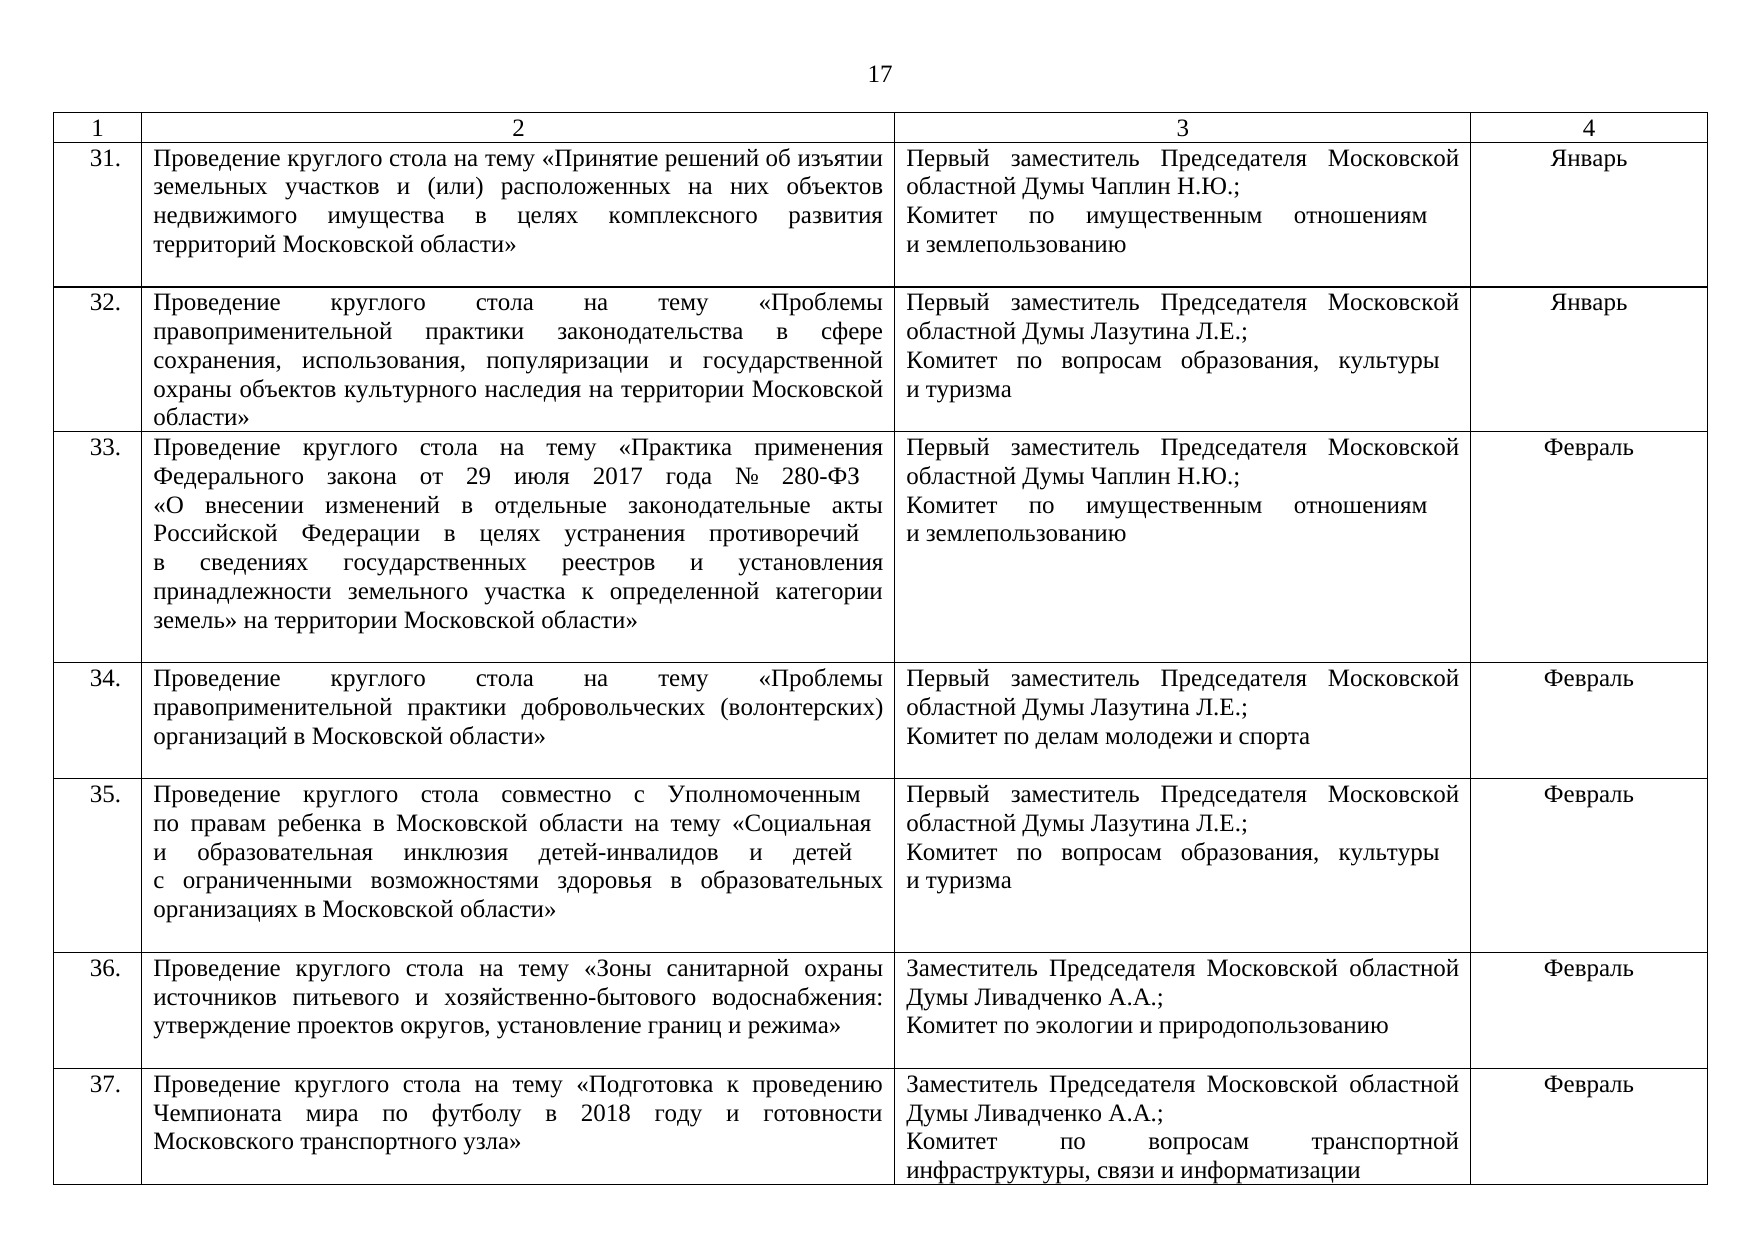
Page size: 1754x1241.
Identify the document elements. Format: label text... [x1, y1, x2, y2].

table_cell Первый заместитель Председателя Московской областной Думы Чаплин Н.Ю.; Комитет по имущественным отношениям и землепользованию [895, 432, 1470, 662]
table_cell Первый заместитель Председателя Московской областной Думы Лазутина Л.Е.; Комитет по вопросам образования, культуры и туризма [895, 779, 1470, 952]
table_cell [54, 143, 141, 286]
table_cell Проведение круглого стола на тему «Проблемы правоприменительной практики законодательства в сфере сохранения, использования, популяризации и государственной охраны объектов культурного наследия на территории Московской области» [142, 288, 894, 431]
table_cell Проведение круглого стола совместно с Уполномоченным по правам ребенка в Московской области на тему «Социальная и образовательная инклюзия детей-инвалидов и детей с ограниченными возможностями здоровья в образовательных организациях в Московской области» [142, 779, 894, 952]
table_cell Февраль [1471, 663, 1707, 778]
table_cell Первый заместитель Председателя Московской областной Думы Лазутина Л.Е.; Комитет по делам молодежи и спорта [895, 663, 1470, 778]
table_cell Проведение круглого стола на тему «Зоны санитарной охраны источников питьевого и хозяйственно-бытового водоснабжения: утверждение проектов округов, установление границ и режима» [142, 953, 894, 1068]
table_cell [54, 432, 141, 662]
table_cell Февраль [1471, 779, 1707, 952]
table_cell Январь [1471, 143, 1707, 286]
table_cell Первый заместитель Председателя Московской областной Думы Чаплин Н.Ю.; Комитет по имущественным отношениям и землепользованию [895, 143, 1470, 286]
table_header 3 [895, 113, 1470, 142]
table_cell Проведение круглого стола на тему «Практика применения Федерального закона от 29 июля 2017 года № 280-ФЗ «О внесении изменений в отдельные законодательные акты Российской Федерации в целях устранения противоречий в сведениях государственных реестров и установления принадлежности земельного участка к определенной категории земель» на территории Московской области» [142, 432, 894, 662]
table_header 1 [54, 113, 141, 142]
table_cell Февраль [1471, 432, 1707, 662]
table_cell Февраль [1471, 953, 1707, 1068]
table_cell [54, 288, 141, 431]
table_cell Проведение круглого стола на тему «Принятие решений об изъятии земельных участков и (или) расположенных на них объектов недвижимого имущества в целях комплексного развития территорий Московской области» [142, 143, 894, 286]
table_header 2 [142, 113, 894, 142]
table_cell [54, 779, 141, 952]
table_cell [54, 1069, 141, 1184]
table_cell Проведение круглого стола на тему «Подготовка к проведению Чемпионата мира по футболу в 2018 году и готовности Московского транспортного узла» [142, 1069, 894, 1184]
table_cell Заместитель Председателя Московской областной Думы Ливадченко А.А.; Комитет по вопросам транспортной инфраструктуры, связи и информатизации [895, 1069, 1470, 1184]
table_cell Первый заместитель Председателя Московской областной Думы Лазутина Л.Е.; Комитет по вопросам образования, культуры и туризма [895, 288, 1470, 431]
table_cell Заместитель Председателя Московской областной Думы Ливадченко А.А.; Комитет по экологии и природопользованию [895, 953, 1470, 1068]
table_cell [54, 663, 141, 778]
table_cell Февраль [1471, 1069, 1707, 1184]
table_cell [54, 953, 141, 1068]
table_cell Проведение круглого стола на тему «Проблемы правоприменительной практики добровольческих (волонтерских) организаций в Московской области» [142, 663, 894, 778]
table_header 4 [1471, 113, 1707, 142]
table_cell Январь [1471, 288, 1707, 431]
